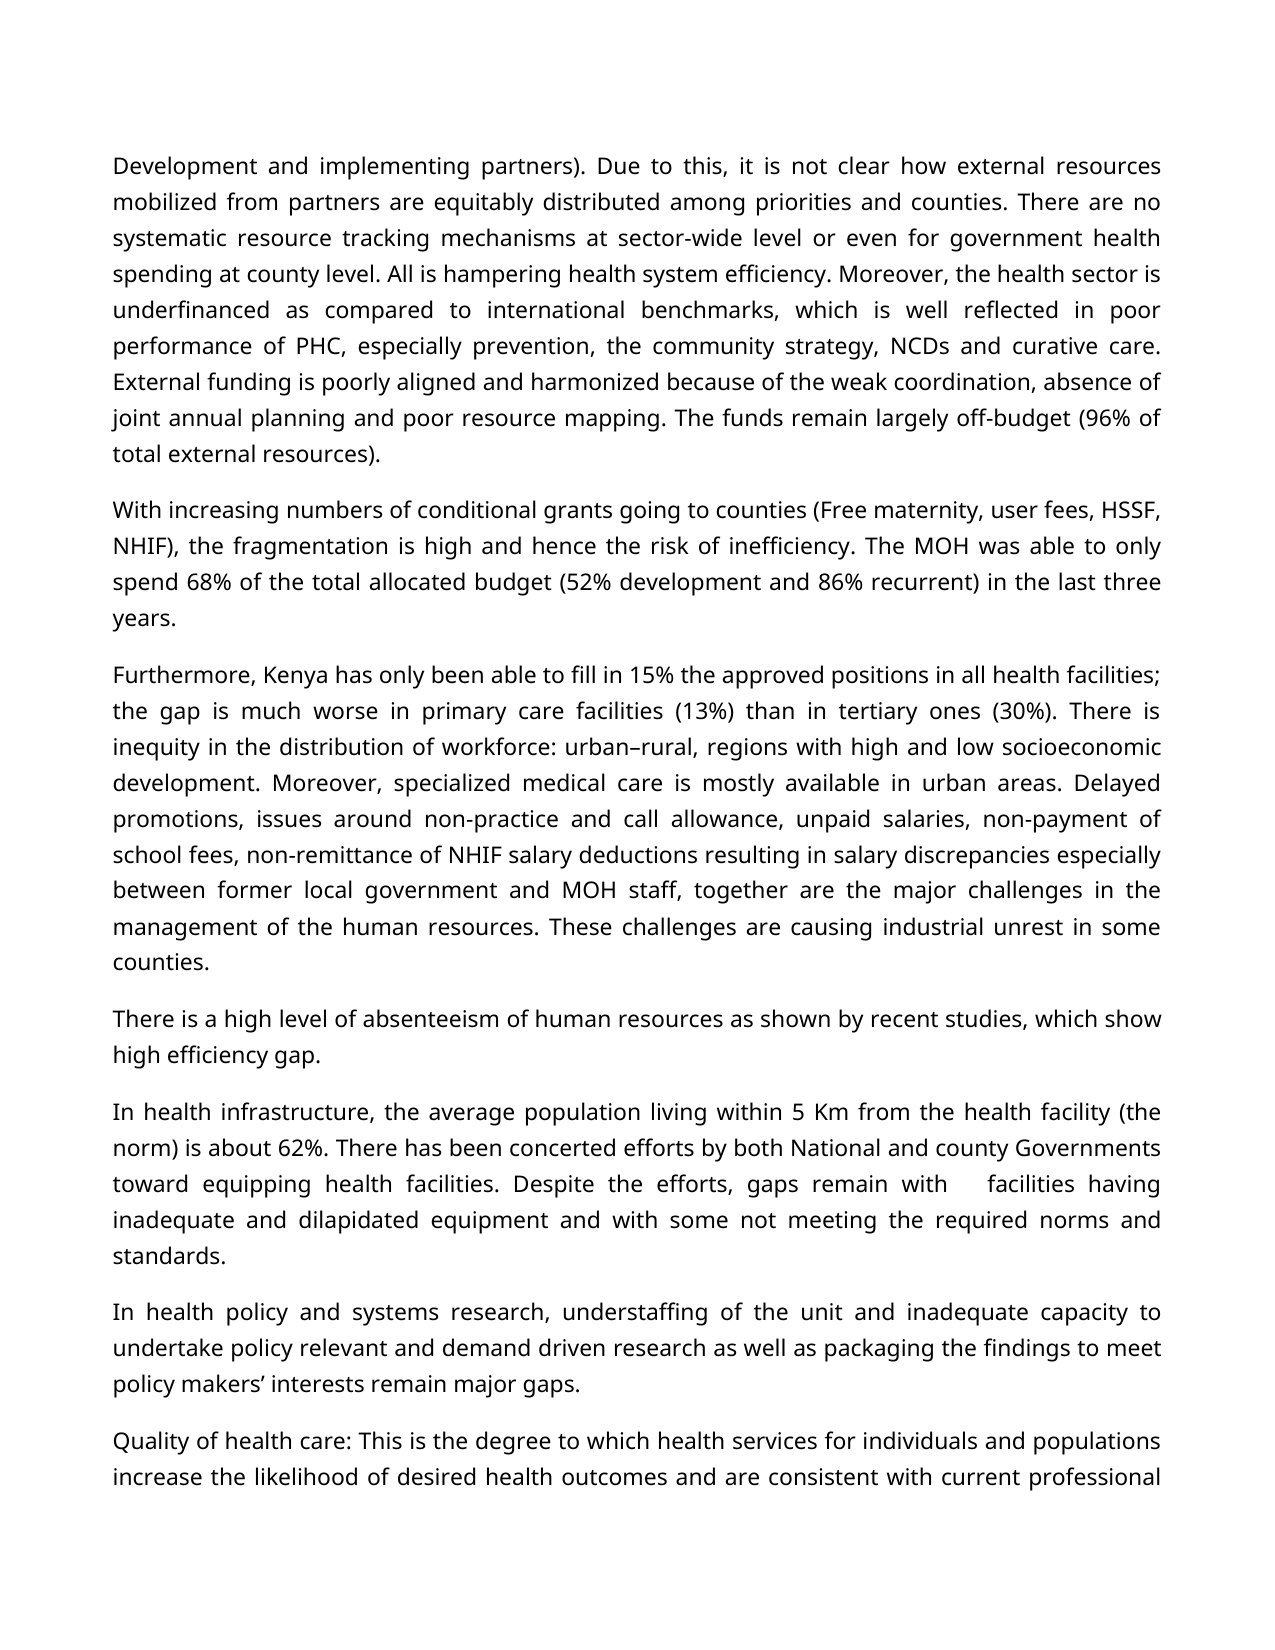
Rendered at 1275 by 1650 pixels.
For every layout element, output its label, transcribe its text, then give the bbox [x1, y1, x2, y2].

text Furthermore, Kenya has only been able to fill in 15% the approved positions in all health facilities; the gap is much worse in primary care facilities (13%) than in tertiary ones (30%). There is inequity in the distribution of workforce: urban–rural, regions with high and low socioeconomic development. Moreover, specialized medical care is mostly available in urban areas. Delayed promotions, issues around non-practice and call allowance, unpaid salaries, non-payment of school fees, non-remittance of NHIF salary deductions resulting in salary discrepancies especially between former local government and MOH staff, together are the major challenges in the management of the human resources. These challenges are causing industrial unrest in some counties. [112, 659, 1162, 978]
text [112, 150, 1162, 469]
text With increasing numbers of conditional grants going to counties (Free maternity, user fees, HSSF, NHIF), the fragmentation is high and hence the risk of inefficiency. The MOH was able to only spend 68% of the total allocated budget (52% development and 86% recurrent) in the last three years. [112, 494, 1162, 633]
text In health policy and systems research, understaffing of the unit and inadequate capacity to undertake policy relevant and demand driven research as well as packaging the findings to meet policy makers’ interests remain major gaps. [112, 1296, 1162, 1399]
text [112, 1425, 1162, 1492]
text There is a high level of absenteeism of human resources as shown by recent studies, which show high efficiency gap. [112, 1003, 1162, 1070]
text In health infrastructure, the average population living within 5 Km from the health facility (the norm) is about 62%. There has been concerted efforts by both National and county Governments toward equipping health facilities. Despite the efforts, gaps remain with facilities having inadequate and dilapidated equipment and with some not meeting the required norms and standards. [112, 1096, 1162, 1271]
